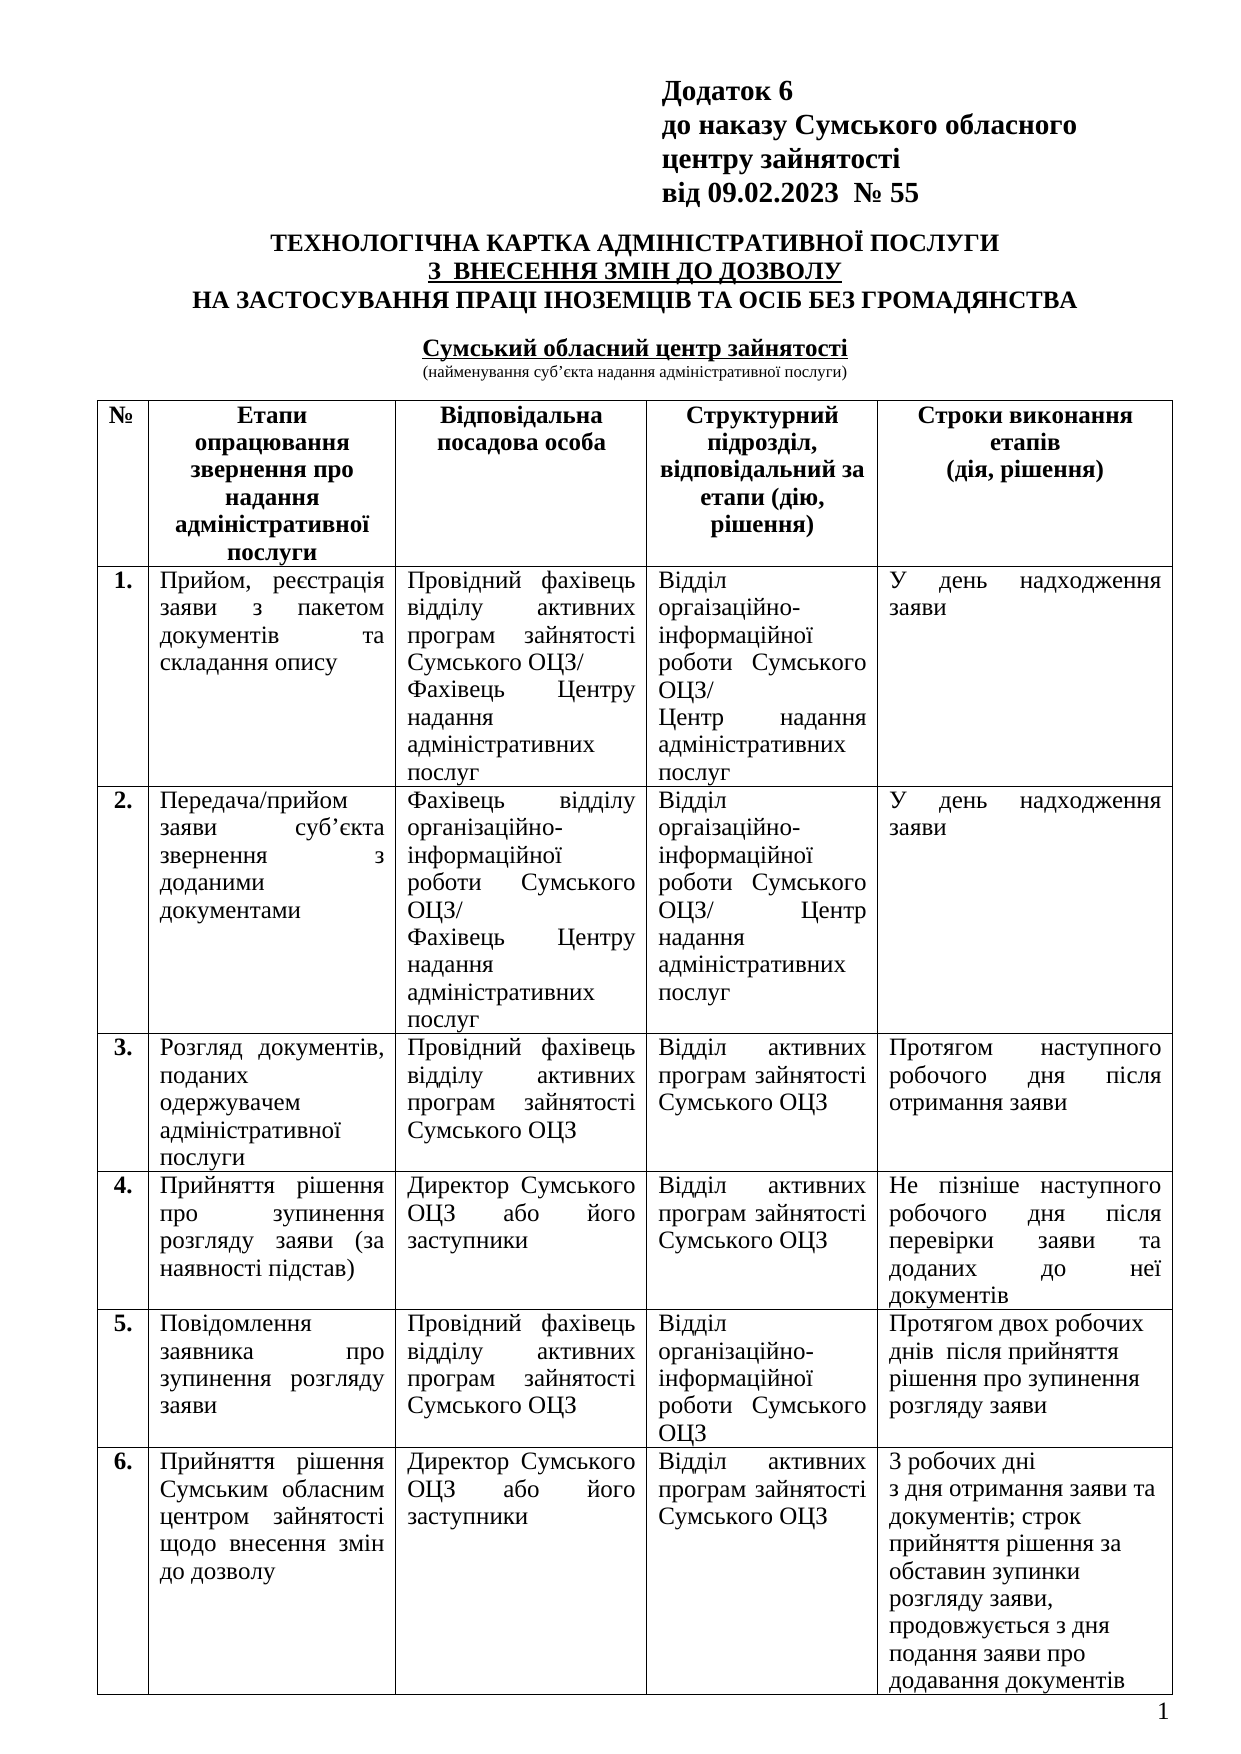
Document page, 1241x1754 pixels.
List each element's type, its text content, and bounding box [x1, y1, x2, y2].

table_cell 4. [98, 1172, 148, 1309]
text ТЕХНОЛОГІЧНА КАРТКА АДМІНІСТРАТИВНОЇ ПОСЛУГИ [100, 228, 1169, 256]
table_cell Провідний фахівець відділу активних програм зайнятості Сумського ОЦЗ [396, 1310, 646, 1447]
text НА ЗАСТОСУВАННЯ ПРАЦІ ІНОЗЕМЦІВ ТА ОСІБ БЕЗ ГРОМАДЯНСТВА [100, 285, 1169, 314]
table_cell 6. [98, 1448, 148, 1694]
table_cell Розгляд документів, поданих одержувачем адміністративної послуги [149, 1034, 395, 1171]
table_cell Відділ активних програм зайнятості Сумського ОЦЗ [647, 1034, 877, 1171]
table_cell Протягом наступного робочого дня після отримання заяви [878, 1034, 1172, 1171]
table_header Структурний підрозділ, відповідальний за етапи (дію, рішення) [647, 401, 877, 566]
text центру зайнятості [100, 141, 1169, 174]
table_cell 3. [98, 1034, 148, 1171]
table_cell Не пізніше наступного робочого дня після перевірки заяви та доданих до неї документів [878, 1172, 1172, 1309]
table_cell Відділ оргаізаційно-інформаційної роботи Сумського ОЦЗ/ Центр надання адміністративних послуг [647, 567, 877, 786]
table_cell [396, 1448, 646, 1694]
table_cell Відділ оргаізаційно-інформаційної роботи Сумського ОЦЗ/ Центр надання адміністративних послуг [647, 787, 877, 1033]
table_cell У день надходження заяви [878, 787, 1172, 1033]
table_cell Провідний фахівець відділу активних програм зайнятості Сумського ОЦЗ/ Фахівець Центру надання адміністративних послуг [396, 567, 646, 786]
table_cell Відділ активних програм зайнятості Сумського ОЦЗ [647, 1172, 877, 1309]
table_header Етапи опрацювання звернення про надання адміністративної послуги [149, 401, 395, 566]
table_header № [98, 401, 148, 566]
table_cell Передача/прийом заяви суб’єкта звернення з доданими документами [149, 787, 395, 1033]
text З ВНЕСЕННЯ ЗМІН ДО ДОЗВОЛУ [100, 256, 1169, 285]
table_cell Фахівець відділу організаційно-інформаційної роботи Сумського ОЦЗ/ Фахівець Центру надання адміністративних послуг [396, 787, 646, 1033]
text до наказу Сумського обласного [100, 107, 1169, 141]
text від 09.02.2023 № 55 [100, 175, 1169, 208]
table_cell 1. [98, 567, 148, 786]
table_cell Директор Сумського ОЦЗ або його заступники [396, 1172, 646, 1309]
table_cell Прийом, реєстрація заяви з пакетом документів та складання опису [149, 567, 395, 786]
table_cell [149, 1448, 395, 1694]
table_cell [878, 1448, 1172, 1694]
table_cell Протягом двох робочих днів після прийняття рішення про зупинення розгляду заяви [878, 1310, 1172, 1447]
text Сумський обласний центр зайнятості [100, 333, 1169, 362]
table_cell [647, 1448, 877, 1694]
text Додаток 6 [100, 73, 1169, 107]
table_header Строки виконання етапів (дія, рішення) [878, 401, 1172, 566]
table_cell 2. [98, 787, 148, 1033]
table_cell Відділ організаційно-інформаційної роботи Сумського ОЦЗ [647, 1310, 877, 1447]
table_cell У день надходження заяви [878, 567, 1172, 786]
table_header Відповідальна посадова особа [396, 401, 646, 566]
table_cell Провідний фахівець відділу активних програм зайнятості Сумського ОЦЗ [396, 1034, 646, 1171]
text (найменування суб’єкта надання адміністративної послуги) [100, 362, 1169, 381]
table_cell 5. [98, 1310, 148, 1447]
table_cell Прийняття рішення про зупинення розгляду заяви (за наявності підстав) [149, 1172, 395, 1309]
table_cell Повідомлення заявника про зупинення розгляду заяви [149, 1310, 395, 1447]
